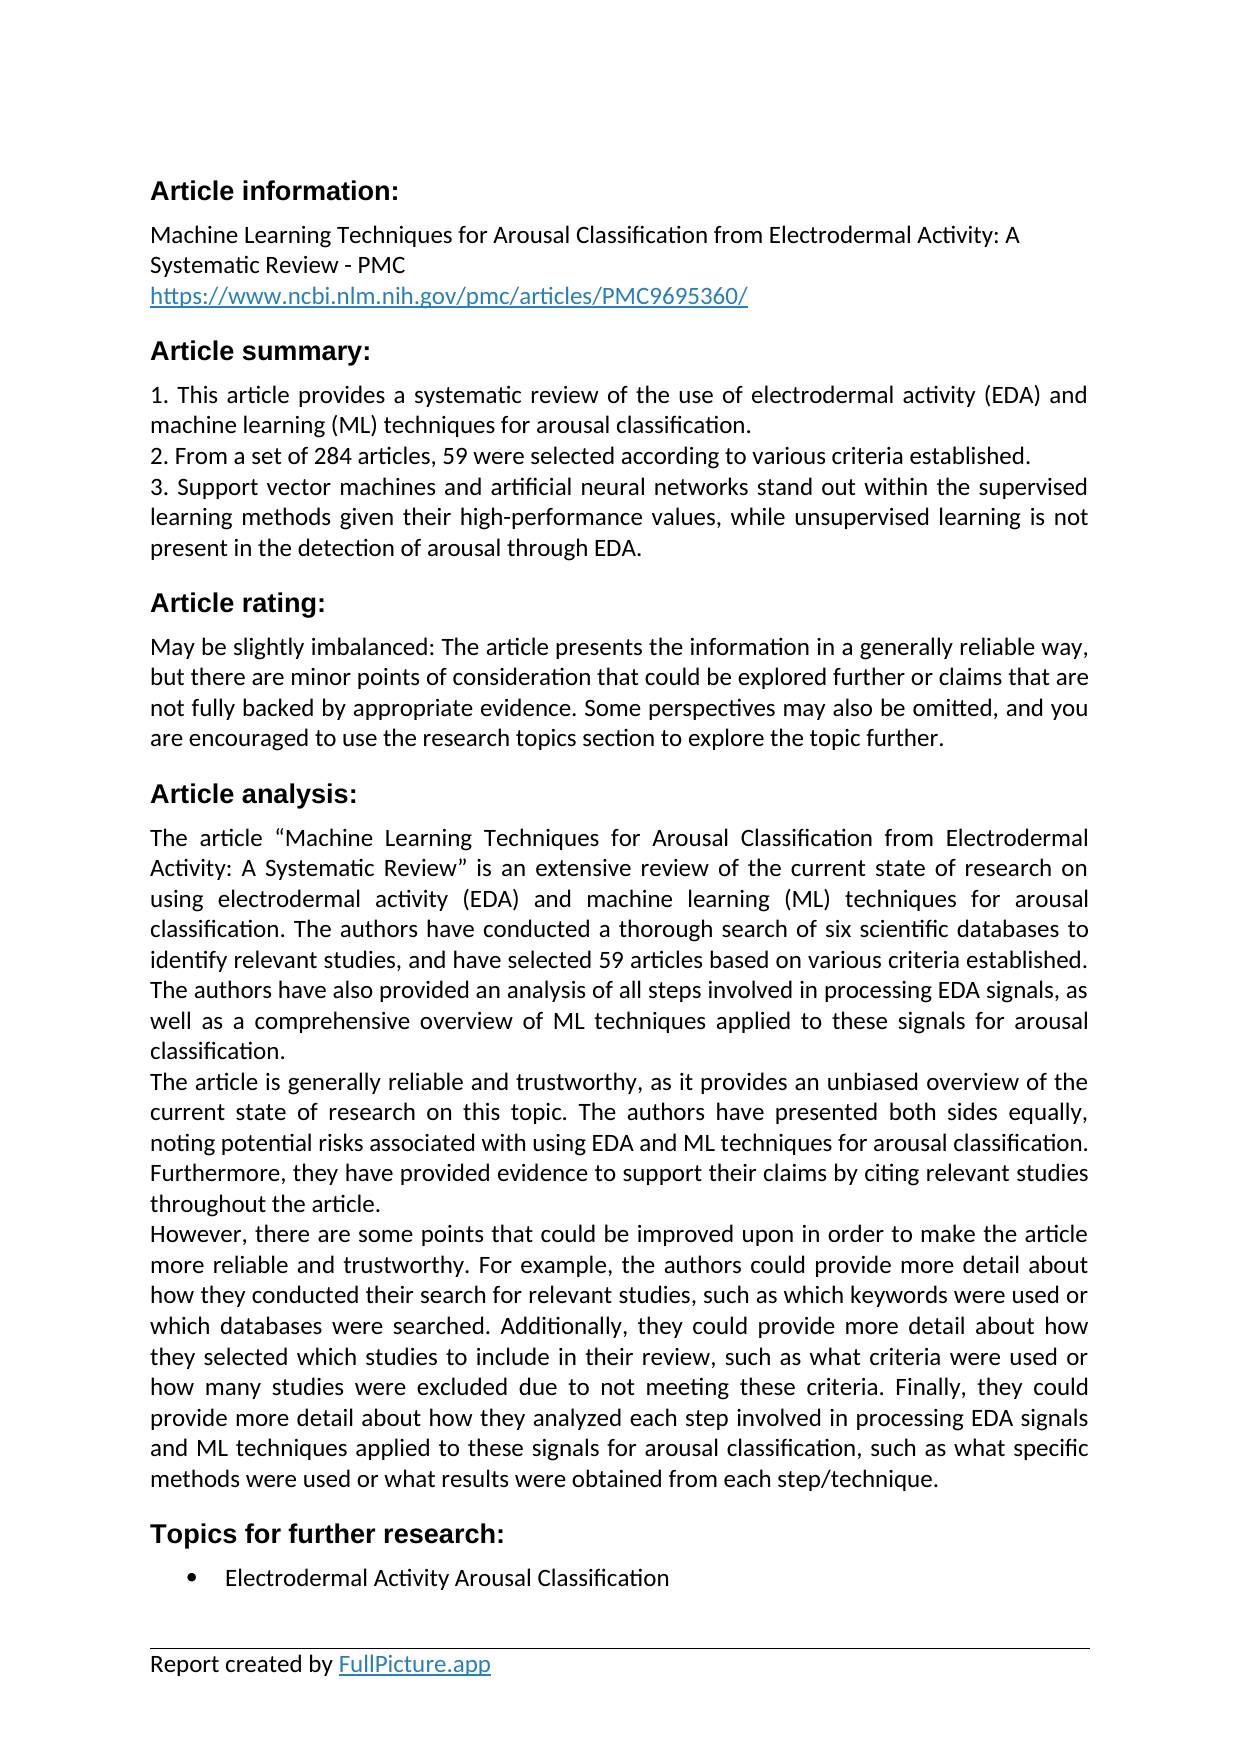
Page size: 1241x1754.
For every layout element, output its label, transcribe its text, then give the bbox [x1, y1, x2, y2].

subtitle Article analysis: [150, 778, 1090, 809]
text 2. From a set of 284 articles, 59 were selected according to various criteria established. [150, 440, 1090, 471]
subtitle Article rating: [150, 587, 1090, 618]
subtitle Article summary: [150, 335, 1090, 367]
subtitle Article information: [150, 175, 1090, 206]
text The article “Machine Learning Techniques for Arousal Classification from Electrodermal Activity: A Systematic Review” is an extensive review of the current state of research on using electrodermal activity (EDA) and machine learning (ML) techniques for arousal classification. The authors have conducted a thorough search of six scientific databases to identify relevant studies, and have selected 59 articles based on various criteria established. The authors have also provided an analysis of all steps involved in processing EDA signals, as well as a comprehensive overview of ML techniques applied to these signals for arousal classification. [150, 822, 1090, 1066]
subtitle Topics for further research: [150, 1518, 1090, 1549]
text 3. Support vector machines and artificial neural networks stand out within the supervised learning methods given their high-performance values, while unsupervised learning is not present in the detection of arousal through EDA. [150, 471, 1090, 562]
text However, there are some points that could be improved upon in order to make the article more reliable and trustworthy. For example, the authors could provide more detail about how they conducted their search for relevant studies, such as which keywords were used or which databases were searched. Additionally, they could provide more detail about how they selected which studies to include in their review, such as what criteria were used or how many studies were excluded due to not meeting these criteria. Finally, they could provide more detail about how they analyzed each step involved in processing EDA signals and ML techniques applied to these signals for arousal classification, such as what specific methods were used or what results were obtained from each step/technique. [150, 1218, 1090, 1493]
text Machine Learning Techniques for Arousal Classification from Electrodermal Activity: A Systematic Review - PMChttps://www.ncbi.nlm.nih.gov/pmc/articles/PMC9695360/ [150, 219, 1090, 310]
text 1. This article provides a systematic review of the use of electrodermal activity (EDA) and machine learning (ML) techniques for arousal classification. [150, 379, 1090, 440]
text The article is generally reliable and trustworthy, as it provides an unbiased overview of the current state of research on this topic. The authors have presented both sides equally, noting potential risks associated with using EDA and ML techniques for arousal classification. Furthermore, they have provided evidence to support their claims by citing relevant studies throughout the article. [150, 1066, 1090, 1218]
list Electrodermal Activity Arousal Classification [187, 1562, 1090, 1592]
text May be slightly imbalanced: The article presents the information in a generally reliable way, but there are minor points of consideration that could be explored further or claims that are not fully backed by appropriate evidence. Some perspectives may also be omitted, and you are encouraged to use the research topics section to explore the topic further. [150, 631, 1090, 753]
